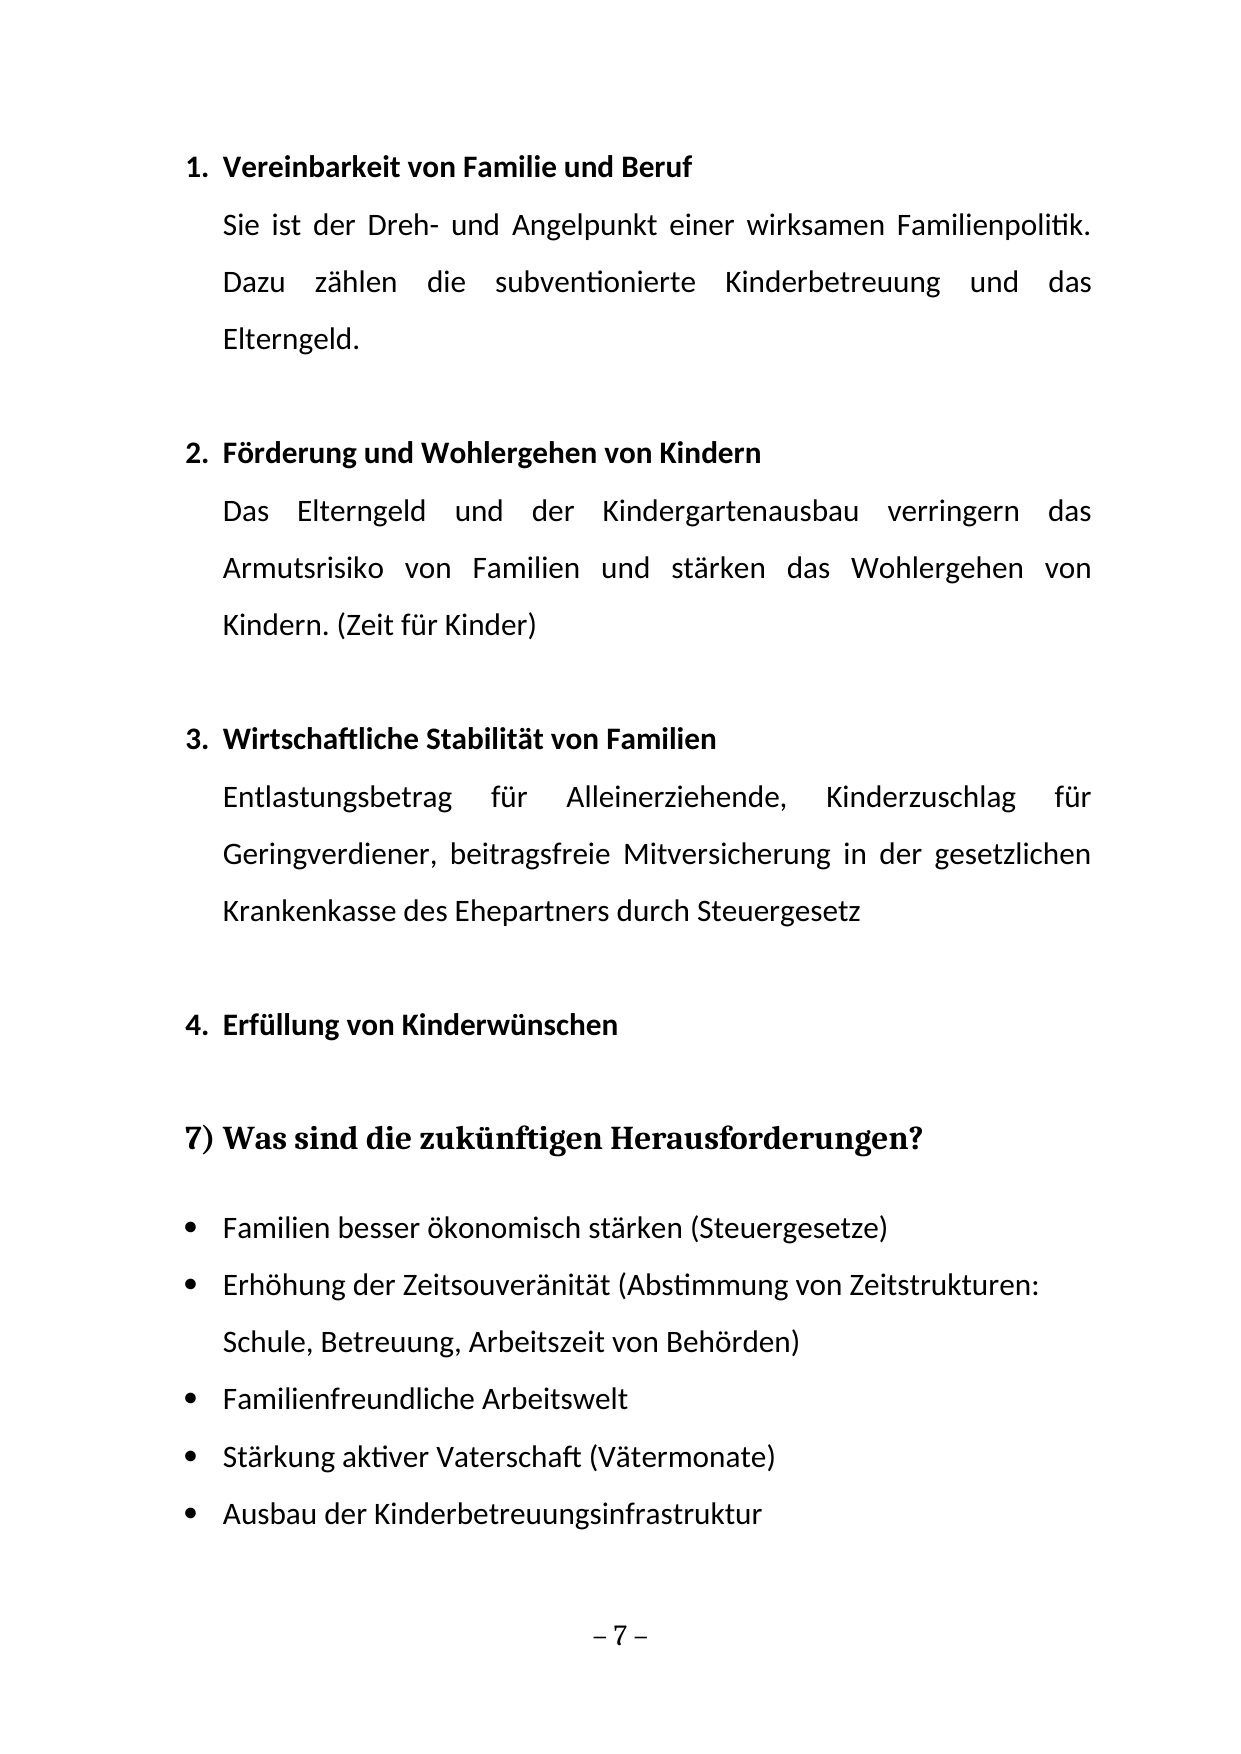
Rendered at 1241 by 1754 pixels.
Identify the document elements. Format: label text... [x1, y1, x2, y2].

list Erhöhung der Zeitsouveränität (Abstimmung von Zeitstrukturen: Schule, Betreuung, Arbeitszeit von Behörden) [185, 1265, 1093, 1360]
list Stärkung aktiver Vaterschaft (Vätermonate) [185, 1437, 1093, 1475]
list Erfüllung von Kinderwünschen [185, 1005, 1093, 1043]
list Was sind die zukünftigen Herausforderungen? [185, 1120, 1093, 1158]
text Sie ist der Dreh- und Angelpunkt einer wirksamen Familienpolitik. Dazu zählen die subventionierte Kinderbetreuung und das Elterngeld. [223, 205, 1093, 357]
list Familien besser ökonomisch stärken (Steuergesetze) [185, 1208, 1093, 1246]
list Förderung und Wohlergehen von Kindern [185, 433, 1093, 472]
text Entlastungsbetrag für Alleinerziehende, Kinderzuschlag für Geringverdiener, beitragsfreie Mitversicherung in der gesetzlichen Krankenkasse des Ehepartners durch Steuergesetz [223, 777, 1093, 929]
text Das Elterngeld und der Kindergartenausbau verringern das Armutsrisiko von Familien und stärken das Wohlergehen von Kindern. (Zeit für Kinder) [223, 491, 1093, 643]
list Familienfreundliche Arbeitswelt [185, 1379, 1093, 1418]
list Ausbau der Kinderbetreuungsinfrastruktur [185, 1494, 1093, 1532]
list Wirtschaftliche Stabilität von Familien [185, 719, 1093, 758]
list Vereinbarkeit von Familie und Beruf [185, 148, 1093, 186]
